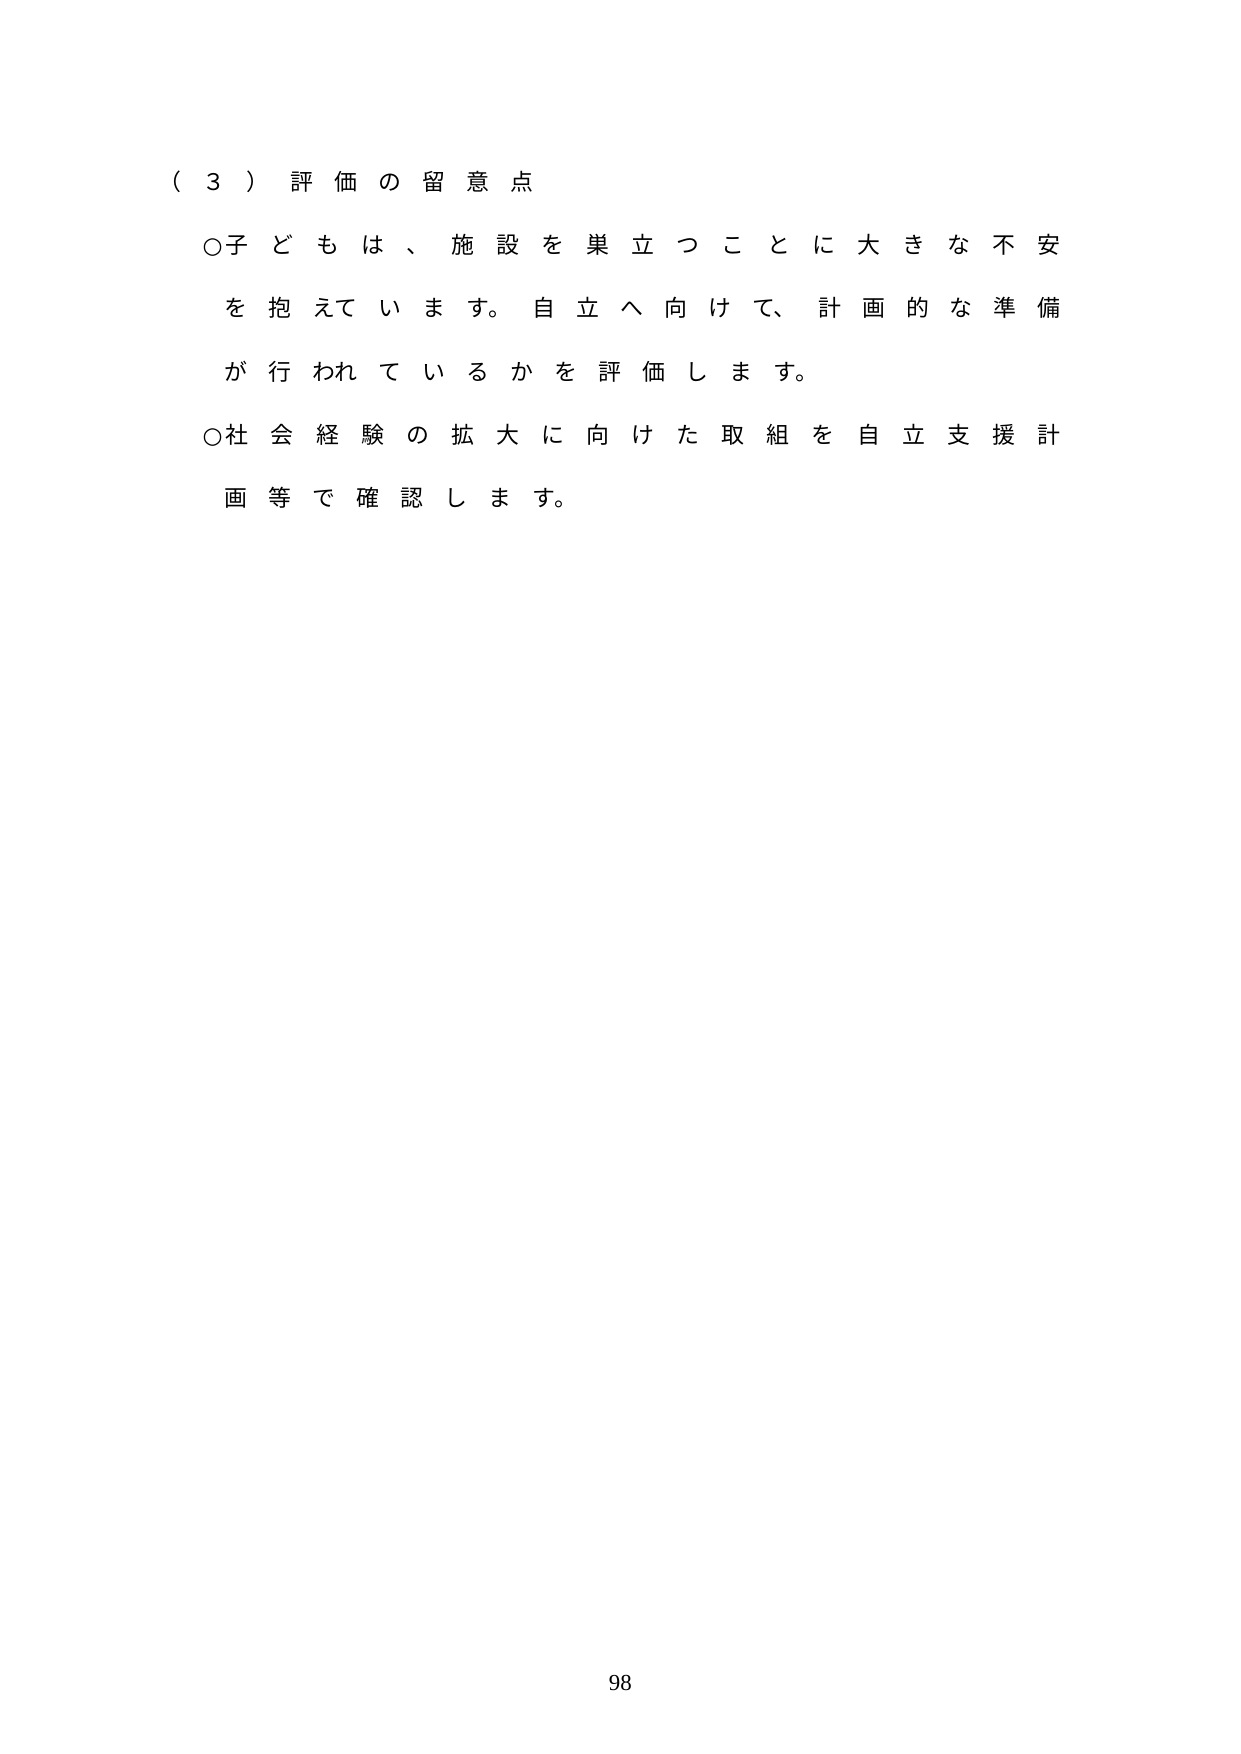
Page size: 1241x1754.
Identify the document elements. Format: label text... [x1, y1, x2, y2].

text （３）評価の留意点 [158, 149, 1082, 212]
text ○社会経験の拡大に向けた取組を自立支援計画等で確認します。 [181, 402, 1082, 529]
text ○子どもは、施設を巣立つことに大きな不安を抱えています。自立へ向けて、計画的な準備が行われているかを評価します。 [181, 212, 1082, 402]
